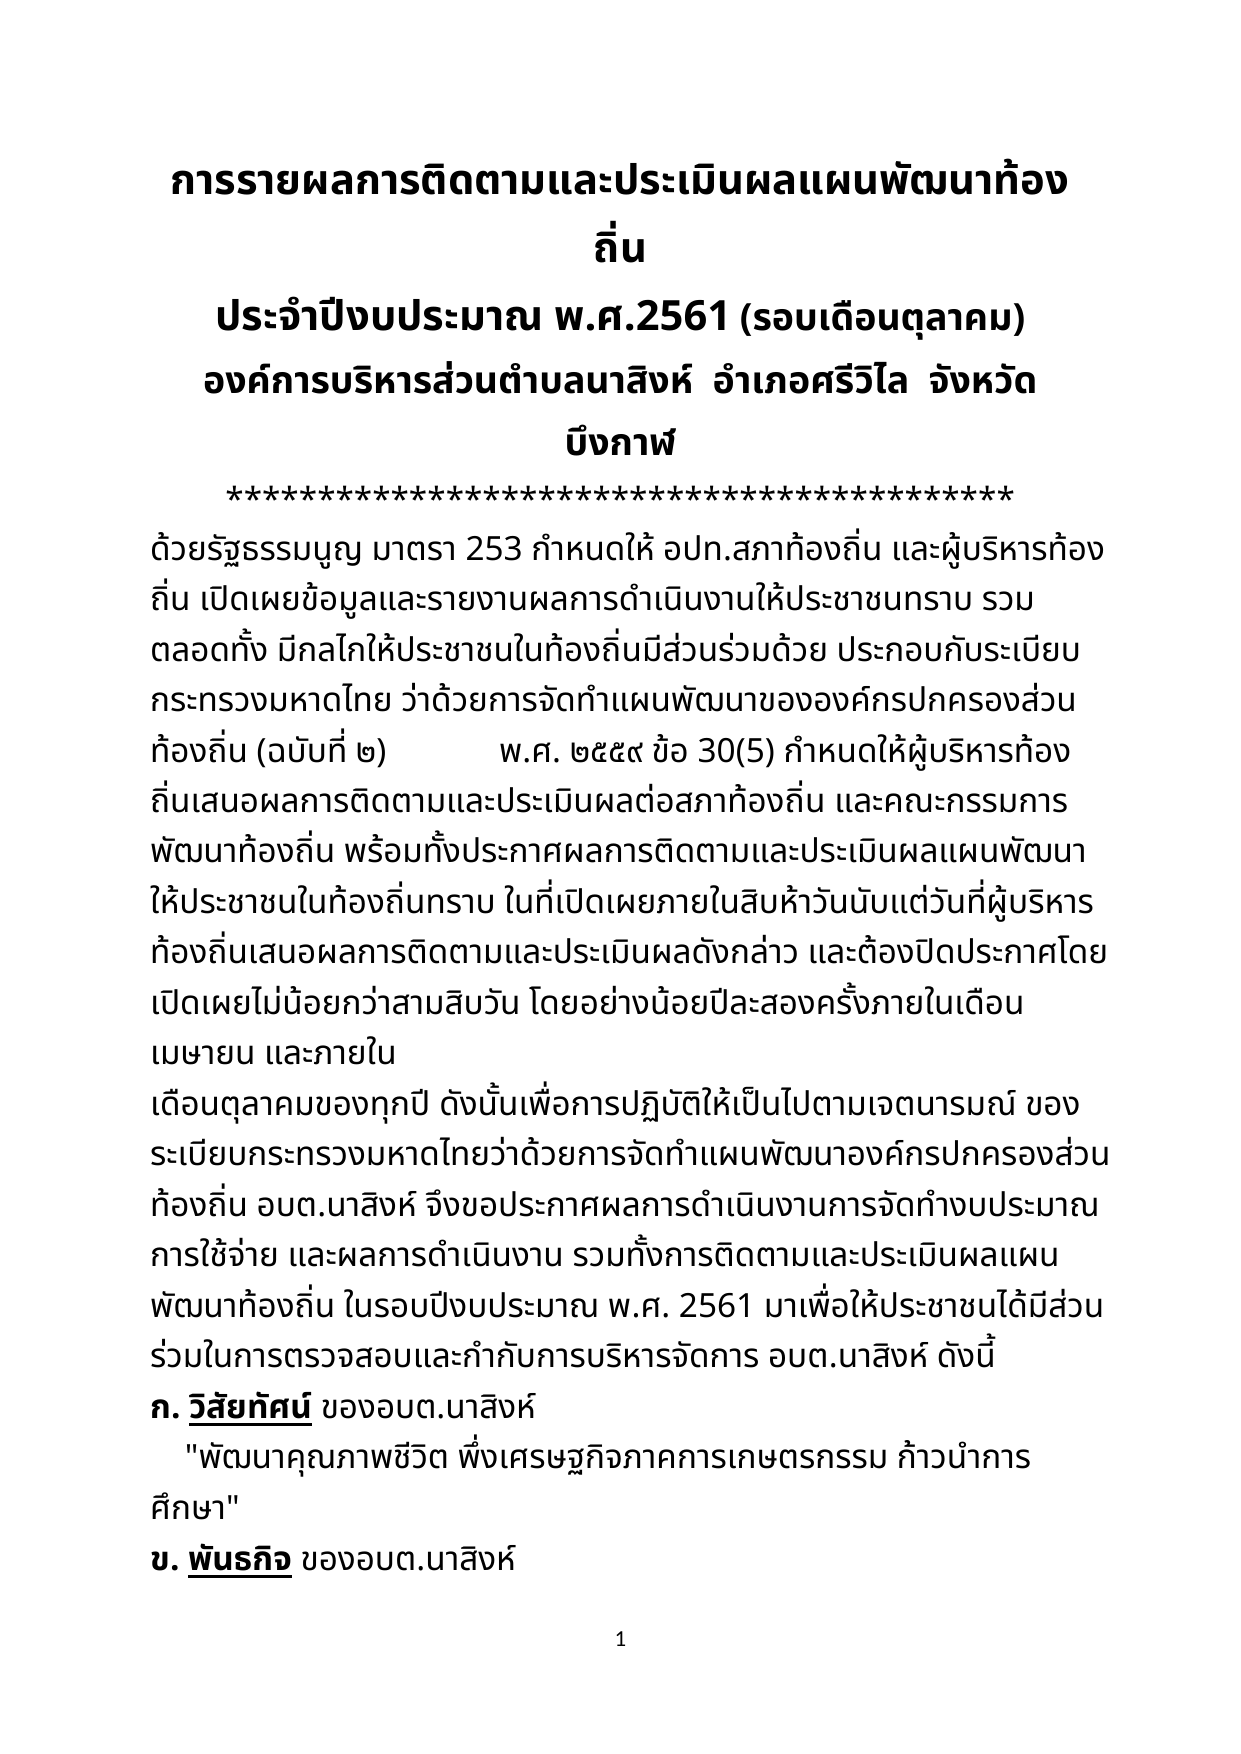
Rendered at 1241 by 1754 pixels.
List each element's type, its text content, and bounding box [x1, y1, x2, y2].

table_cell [150, 1535, 1111, 1585]
text การรายผลการติดตามและประเมินผลแผนพัฒนาท้องถิ่น [150, 150, 1090, 281]
table_header ด้วยรัฐธรรมนูญ มาตรา 253 กำหนดให้ อปท.สภาท้องถิ่น และผู้บริหารท้องถิ่น เปิดเผยข้อมูลและรายงานผลการดำเนินงานให้ประชาชนทราบ รวมตลอดทั้ง มีกลไกให้ประชาชนในท้องถิ่นมีส่วนร่วมด้วย ประกอบกับระเบียบกระทรวงมหาดไทย ว่าด้วยการจัดทําแผนพัฒนาขององค์กรปกครองส่วนท้องถิ่น (ฉบับที่ ๒) พ.ศ. ๒๕๕๙ ข้อ 30(5) กำหนดให้ผู้บริหารท้องถิ่นเสนอผลการติดตามและประเมินผลต่อสภาท้องถิ่น และคณะกรรมการพัฒนาท้องถิ่น พร้อมทั้งประกาศผลการติดตามและประเมินผลแผนพัฒนาให้ประชาชนในท้องถิ่นทราบ ในที่เปิดเผยภายในสิบห้าวันนับแต่วันที่ผู้บริหารท้องถิ่นเสนอผลการติดตามและประเมินผลดังกล่าว และต้องปิดประกาศโดยเปิดเผยไม่น้อยกว่าสามสิบวัน โดยอย่างน้อยปีละสองครั้งภายในเดือนเมษายน และภายใน เดือนตุลาคมของทุกปี ดังนั้นเพื่อการปฏิบัติให้เป็นไปตามเจตนารมณ์ ของระเบียบกระทรวงมหาดไทยว่าด้วยการจัดทำแผนพัฒนาองค์กรปกครองส่วนท้องถิ่น อบต.นาสิงห์ จึงขอประกาศผลการดำเนินงานการจัดทำงบประมาณ การใช้จ่าย และผลการดำเนินงาน รวมทั้งการติดตามและประเมินผลแผนพัฒนาท้องถิ่น ในรอบปีงบประมาณ พ.ศ. 2561 มาเพื่อให้ประชาชนได้มีส่วนร่วมในการตรวจสอบและกำกับการบริหารจัดการ อบต.นาสิงห์ ดังนี้ [150, 525, 1111, 1383]
table_cell ก. วิสัยทัศน์ ของอบต.นาสิงห์ "พัฒนาคุณภาพชีวิต พึ่งเศรษฐกิจภาคการเกษตรกรรม ก้าวนำการศึกษา" [150, 1383, 1111, 1534]
text ประจำปีงบประมาณ พ.ศ.2561 (รอบเดือนตุลาคม) [150, 286, 1090, 349]
text องค์การบริหารส่วนตำบลนาสิงห์ อำเภอศรีวิไล จังหวัดบึงกาฬ ******************************************* [150, 354, 1090, 521]
